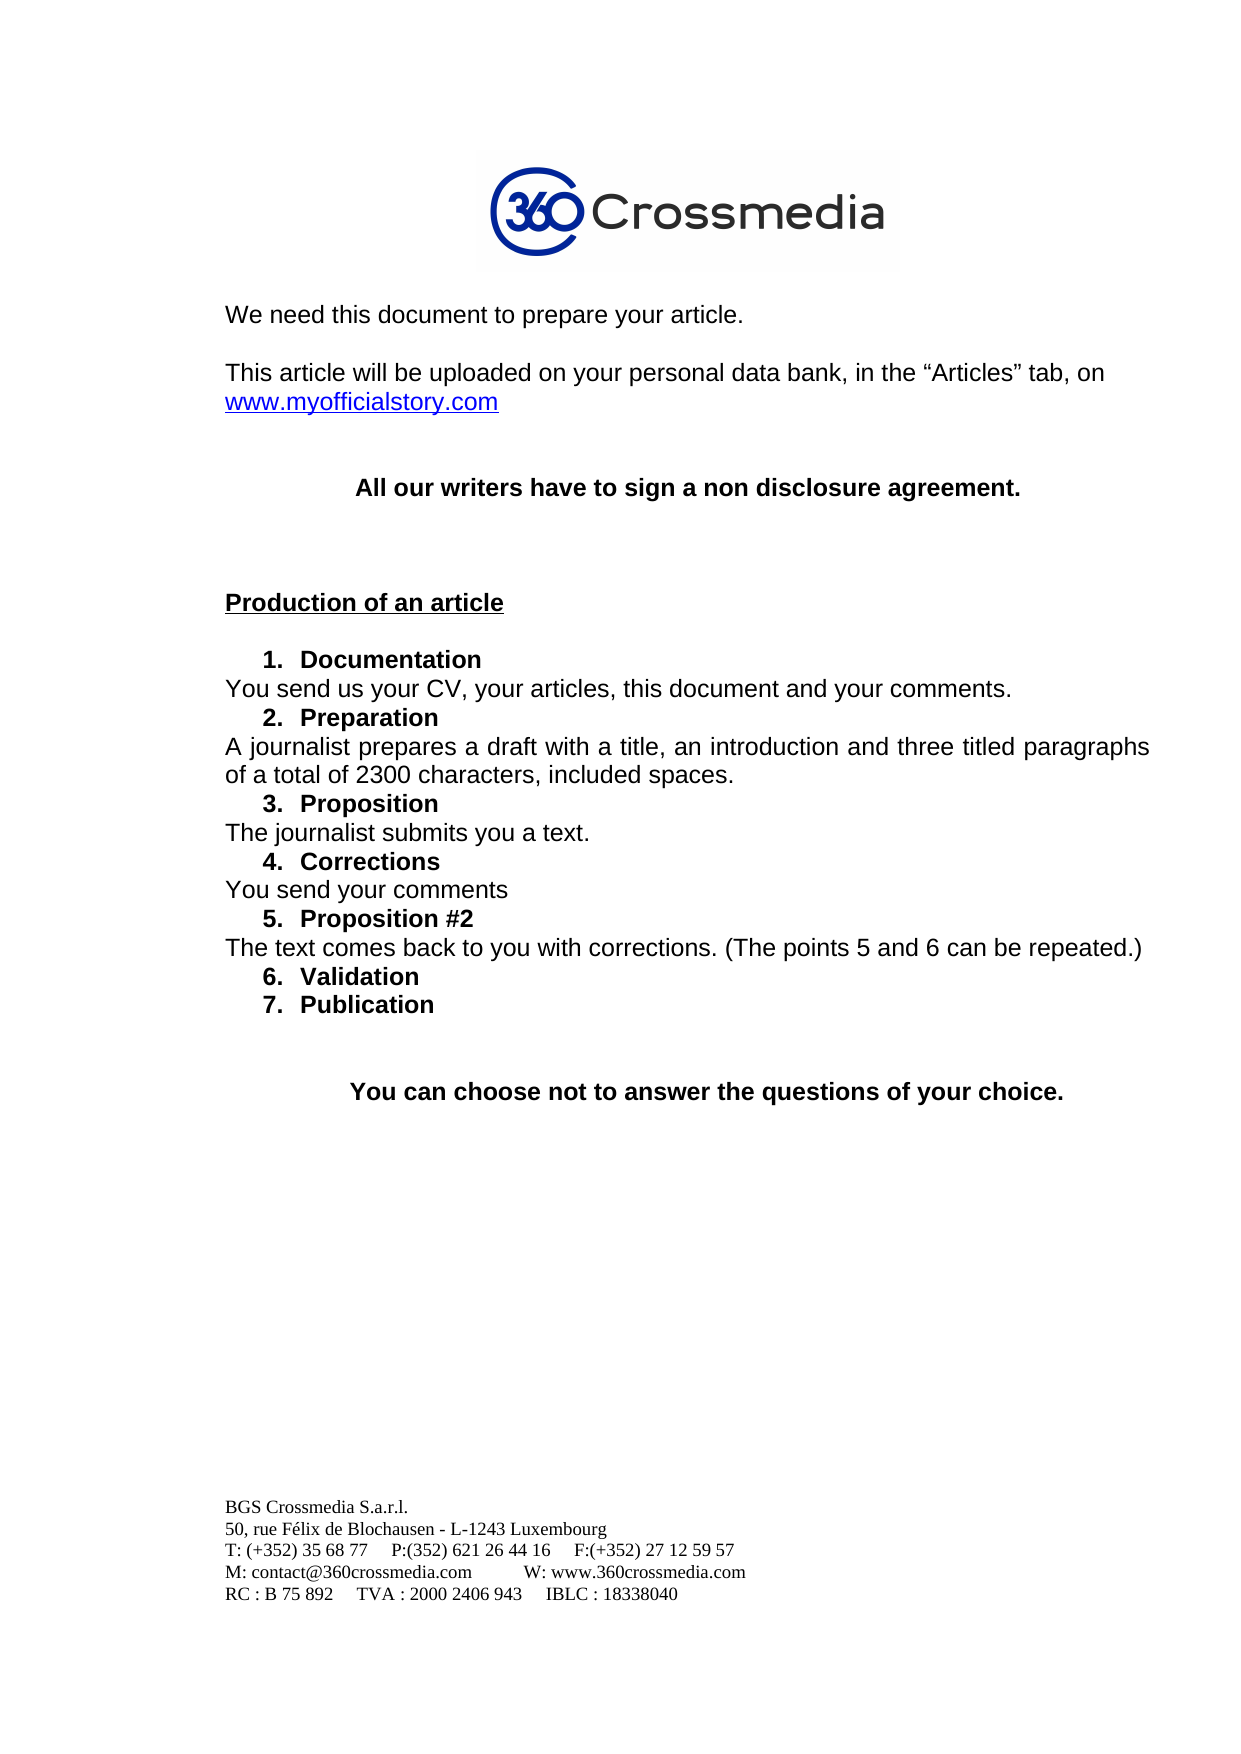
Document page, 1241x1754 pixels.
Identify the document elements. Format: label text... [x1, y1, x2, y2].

text The text comes back to you with corrections. (The points 5 and 6 can be repeated.) [225, 933, 1152, 962]
text The journalist submits you a text. [225, 818, 1152, 847]
title This article will be uploaded on your personal data bank, in the “Articles” tab, on www.myofficialstory.com [225, 358, 1152, 415]
list Validation [262, 962, 1152, 990]
text A journalist prepares a draft with a title, an introduction and three titled paragraphs of a total of 2300 characters, included spaces. [225, 732, 1152, 789]
text You send your comments [225, 875, 1152, 904]
list Corrections [262, 847, 1152, 875]
picture [476, 150, 900, 272]
list Publication [262, 990, 1152, 1019]
list Documentation [262, 645, 1152, 674]
title We need this document to prepare your article. [225, 300, 1152, 329]
title All our writers have to sign a non disclosure agreement. [225, 473, 1152, 502]
list Preparation [262, 703, 1152, 732]
text Production of an article [225, 588, 1152, 617]
text You send us your CV, your articles, this document and your comments. [225, 674, 1152, 703]
list Proposition [262, 789, 1152, 818]
title You can choose not to answer the questions of your choice. [262, 1077, 1152, 1105]
list Proposition #2 [262, 904, 1152, 933]
